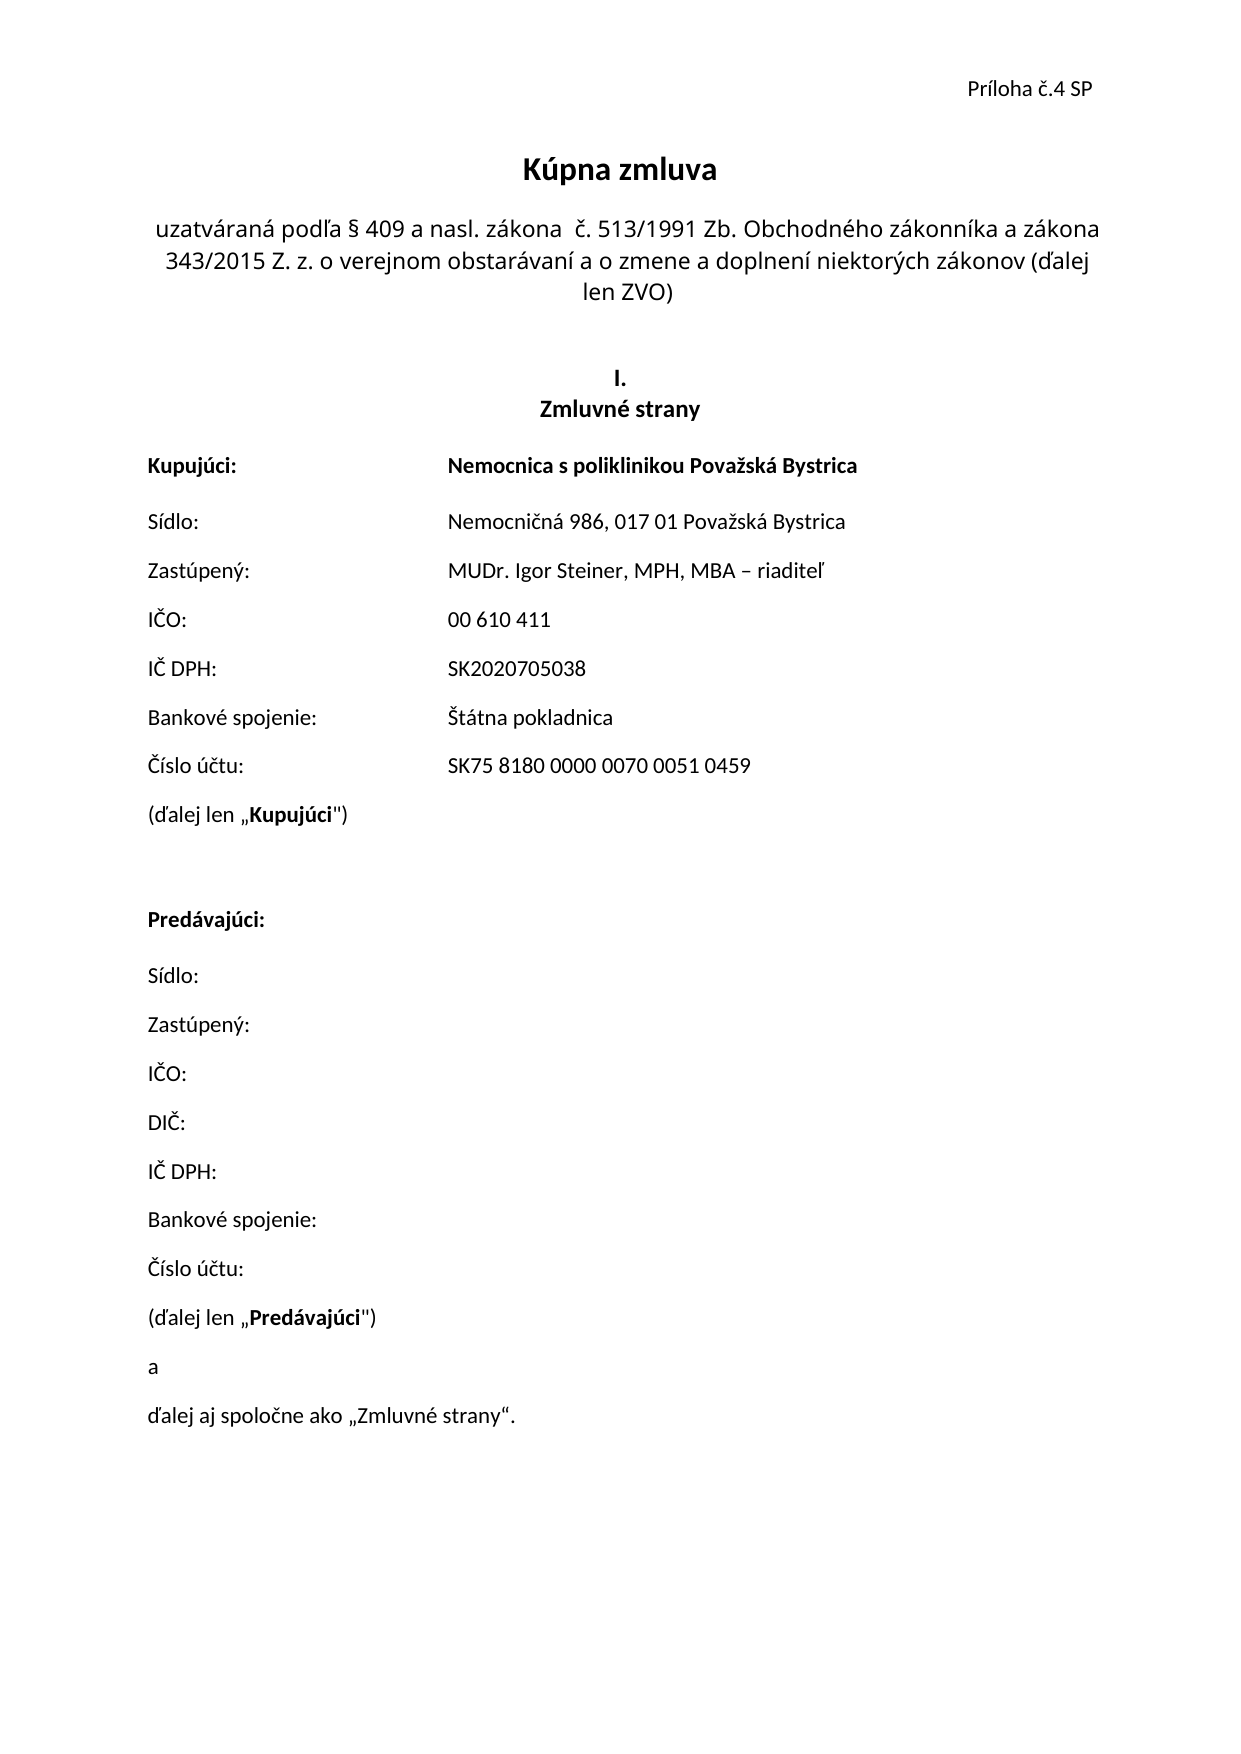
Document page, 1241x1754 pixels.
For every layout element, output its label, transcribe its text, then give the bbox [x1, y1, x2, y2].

text Číslo účtu: [148, 1254, 1019, 1282]
text Kupujúci: Nemocnica s poliklinikou Považská Bystrica [148, 451, 1093, 479]
text a [148, 1352, 1019, 1380]
text Sídlo: [148, 961, 1019, 989]
text Bankové spojenie: Štátna pokladnica [148, 703, 1093, 731]
text Predávajúci: [148, 905, 1093, 933]
text IČO: 00 610 411 [148, 605, 1093, 633]
text DIČ: [148, 1108, 1019, 1136]
text (ďalej len „Predávajúci") [148, 1303, 1019, 1331]
text IČ DPH: [148, 1157, 1019, 1185]
text ďalej aj spoločne ako „Zmluvné strany“. [148, 1401, 1093, 1429]
text I. [148, 362, 1093, 393]
text Sídlo: Nemocničná 986, 017 01 Považská Bystrica [148, 507, 1093, 535]
text (ďalej len „Kupujúci") [148, 800, 1093, 828]
text IČ DPH: SK2020705038 [148, 654, 1093, 682]
text Zmluvné strany [148, 393, 1093, 423]
text Zastúpený: MUDr. Igor Steiner, MPH, MBA – riaditeľ [148, 556, 1093, 584]
text Zastúpený: [148, 1010, 1019, 1038]
text Kúpna zmluva [148, 148, 1093, 188]
text Bankové spojenie: [148, 1206, 1019, 1234]
text IČO: [148, 1059, 1019, 1087]
text Číslo účtu: SK75 8180 0000 0070 0051 0459 [148, 752, 1093, 779]
text uzatváraná podľa § 409 a nasl. zákona č. 513/1991 Zb. Obchodného zákonníka a zákona 343/2015 Z. z. o verejnom obstarávaní a o zmene a doplnení niektorých zákonov (ďalej len ZVO) [148, 213, 1107, 307]
